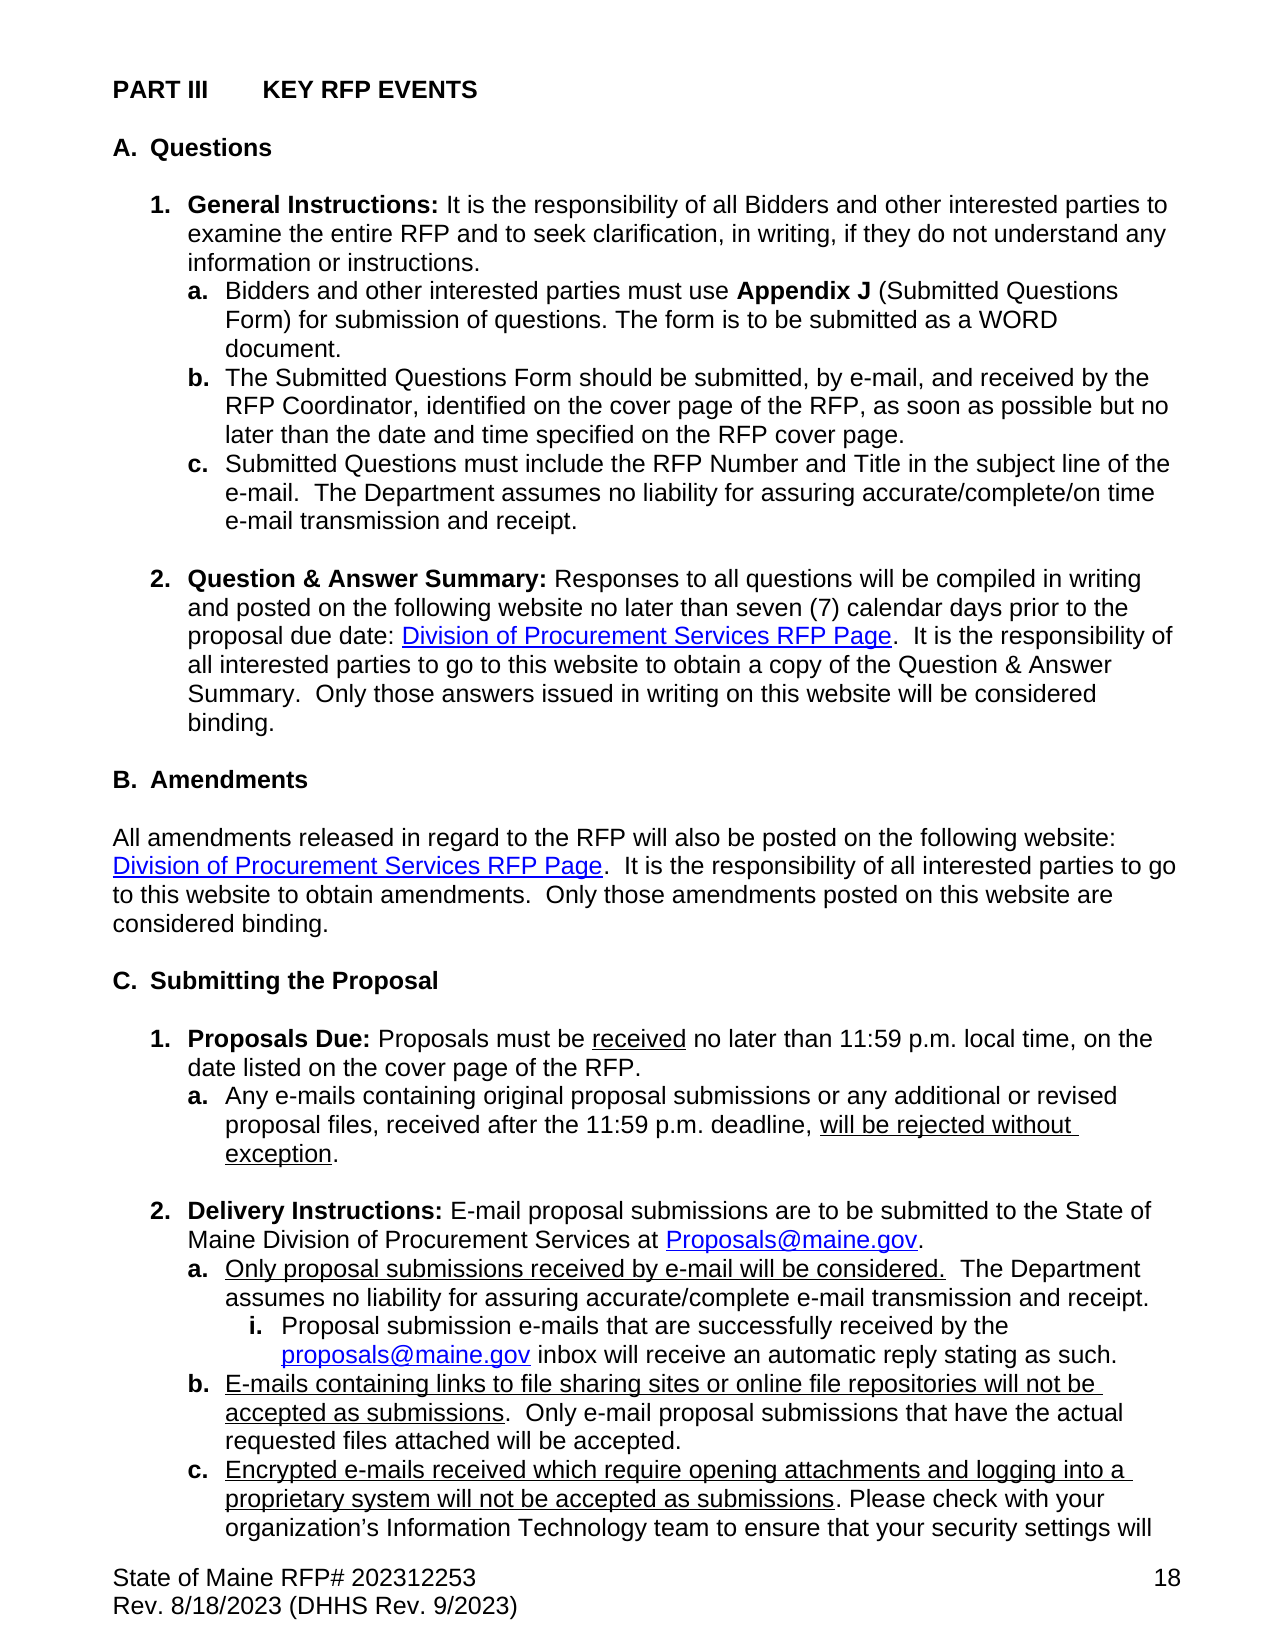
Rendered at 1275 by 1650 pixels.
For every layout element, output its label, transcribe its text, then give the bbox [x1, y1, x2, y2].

list E-mails containing links to file sharing sites or online file repositories will not be accepted as submissions. Only e-mail proposal submissions that have the actual requested files attached will be accepted. [187, 1369, 1181, 1455]
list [187, 1455, 1181, 1541]
list Amendments [112, 765, 1181, 794]
list Questions [112, 132, 1181, 161]
list General Instructions: It is the responsibility of all Bidders and other interested parties to examine the entire RFP and to seek clarification, in writing, if they do not understand any information or instructions. [150, 190, 1181, 276]
text All amendments released in regard to the RFP will also be posted on the following website: Division of Procurement Services RFP Page. It is the responsibility of all interested parties to go to this website to obtain amendments. Only those amendments posted on this website are considered binding. [112, 822, 1181, 937]
list Any e-mails containing original proposal submissions or any additional or revised proposal files, received after the 11:59 p.m. deadline, will be rejected without exception. [187, 1081, 1181, 1167]
list Submitted Questions must include the RFP Number and Title in the subject line of the e-mail. The Department assumes no liability for assuring accurate/complete/on time e-mail transmission and receipt. [187, 449, 1181, 535]
list Delivery Instructions: E-mail proposal submissions are to be submitted to the State of Maine Division of Procurement Services at Proposals@maine.gov. [150, 1196, 1181, 1254]
text PART III KEY RFP EVENTS [112, 75, 1181, 104]
list Proposal submission e-mails that are successfully received by the proposals@maine.gov inbox will receive an automatic reply stating as such. [262, 1311, 1181, 1369]
list Submitting the Proposal [112, 966, 1181, 995]
list Proposals Due: Proposals must be received no later than 11:59 p.m. local time, on the date listed on the cover page of the RFP. [150, 1024, 1181, 1081]
list Bidders and other interested parties must use Appendix J (Submitted Questions Form) for submission of questions. The form is to be submitted as a WORD document. [187, 276, 1181, 362]
list Question & Answer Summary: Responses to all questions will be compiled in writing and posted on the following website no later than seven (7) calendar days prior to the proposal due date: Division of Procurement Services RFP Page. It is the responsibility of all interested parties to go to this website to obtain a copy of the Question & Answer Summary. Only those answers issued in writing on this website will be considered binding. [150, 564, 1181, 736]
list Only proposal submissions received by e-mail will be considered. The Department assumes no liability for assuring accurate/complete e-mail transmission and receipt. [187, 1254, 1181, 1311]
list The Submitted Questions Form should be submitted, by e-mail, and received by the RFP Coordinator, identified on the cover page of the RFP, as soon as possible but no later than the date and time specified on the RFP cover page. [187, 362, 1181, 449]
